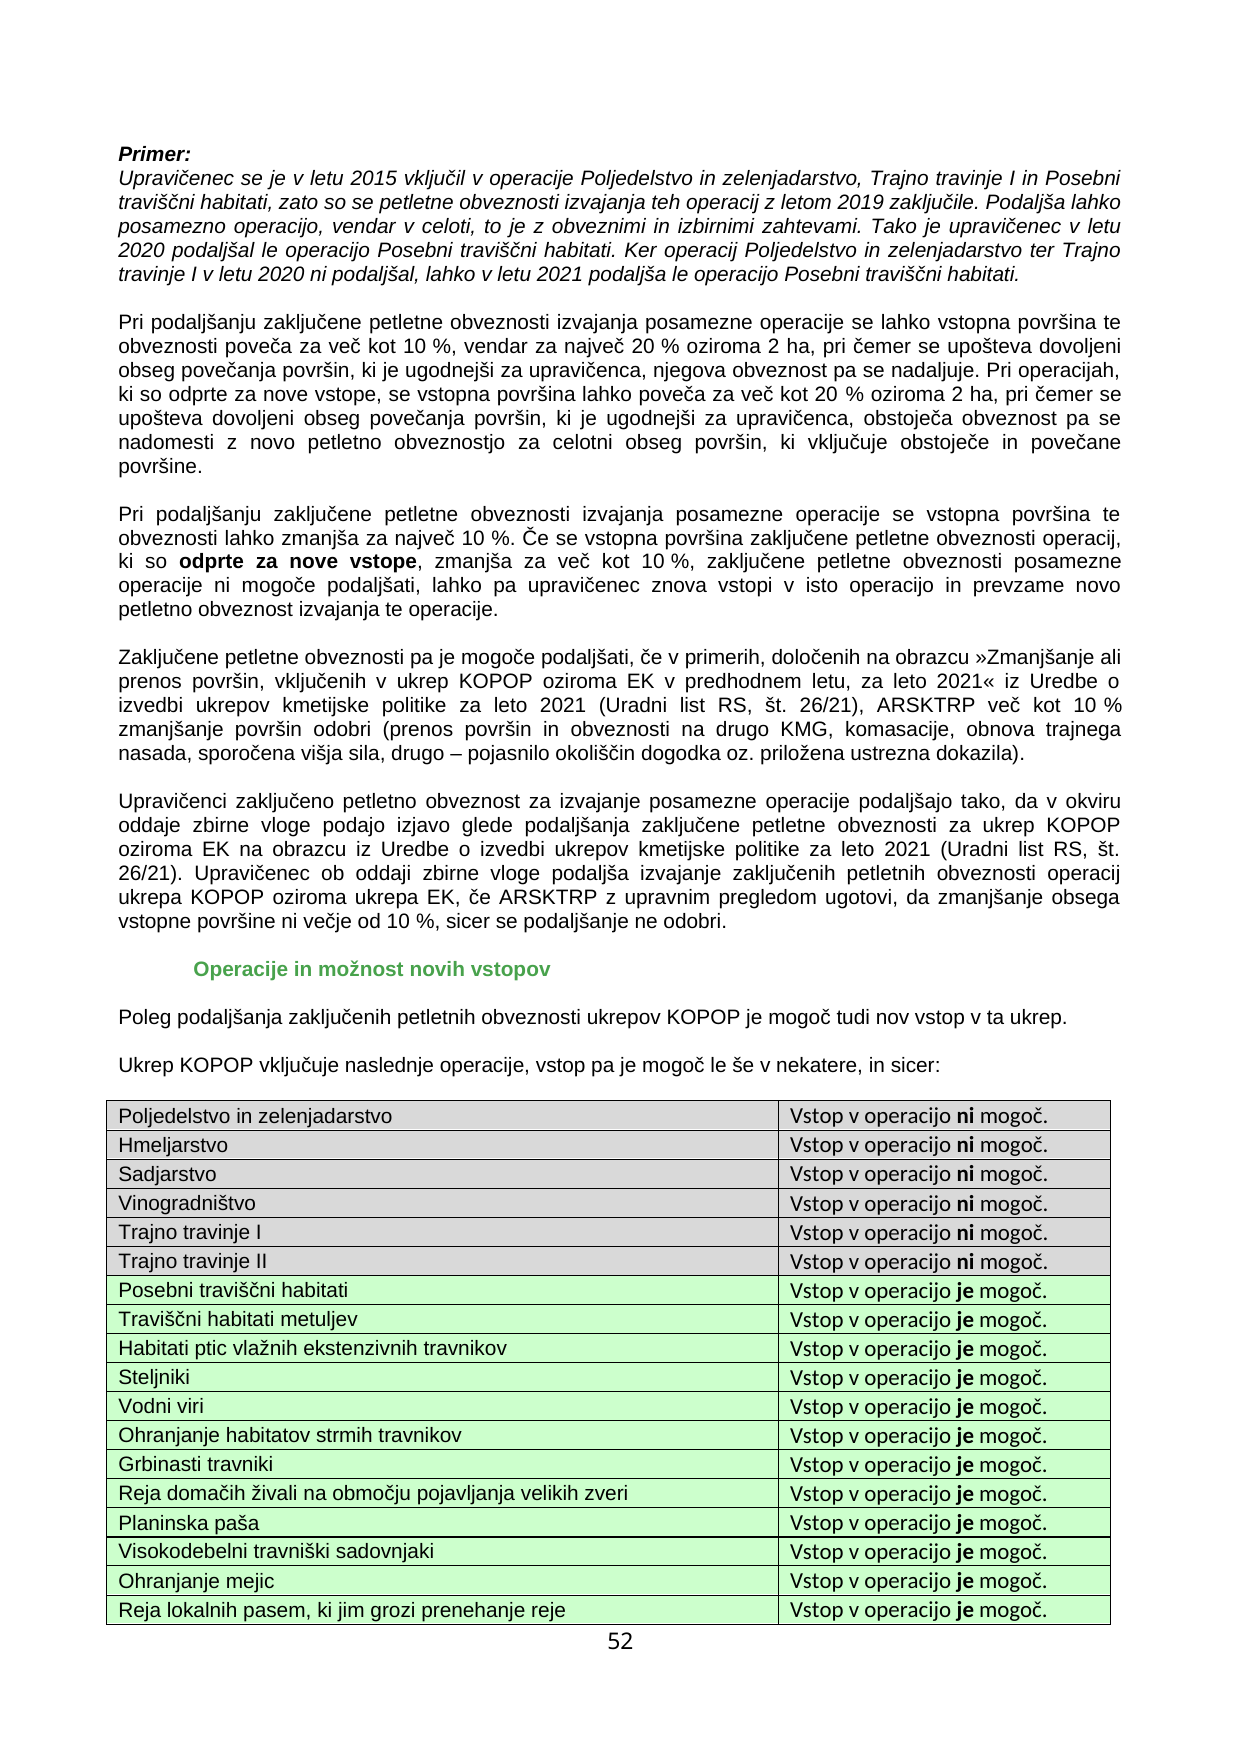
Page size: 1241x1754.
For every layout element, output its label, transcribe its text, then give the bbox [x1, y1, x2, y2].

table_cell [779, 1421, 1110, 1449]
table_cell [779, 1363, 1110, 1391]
text Poleg podaljšanja zaključenih petletnih obveznosti ukrepov KOPOP je mogoč tudi nov vstop v ta ukrep. [118, 1004, 1122, 1028]
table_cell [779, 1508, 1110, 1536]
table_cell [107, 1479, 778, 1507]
text Pri podaljšanju zaključene petletne obveznosti izvajanja posamezne operacije se vstopna površina te obveznosti lahko zmanjša za največ 10 %. Če se vstopna površina zaključene petletne obveznosti operacij, ki so odprte za nove vstope, zmanjša za več kot 10 %, zaključene petletne obveznosti posamezne operacije ni mogoče podaljšati, lahko pa upravičenec znova vstopi v isto operacijo in prevzame novo petletno obveznost izvajanja te operacije. [118, 501, 1122, 621]
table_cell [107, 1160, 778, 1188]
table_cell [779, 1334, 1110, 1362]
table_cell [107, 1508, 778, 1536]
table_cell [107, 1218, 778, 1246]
text Upravičenec se je v letu 2015 vključil v operacije Poljedelstvo in zelenjadarstvo, Trajno travinje I in Posebni traviščni habitati, zato so se petletne obveznosti izvajanja teh operacij z letom 2019 zaključile. Podaljša lahko posamezno operacijo, vendar v celoti, to je z obveznimi in izbirnimi zahtevami. Tako je upravičenec v letu 2020 podaljšal le operacijo Posebni traviščni habitati. Ker operacij Poljedelstvo in zelenjadarstvo ter Trajno travinje I v letu 2020 ni podaljšal, lahko v letu 2021 podaljša le operacijo Posebni traviščni habitati. [118, 166, 1122, 286]
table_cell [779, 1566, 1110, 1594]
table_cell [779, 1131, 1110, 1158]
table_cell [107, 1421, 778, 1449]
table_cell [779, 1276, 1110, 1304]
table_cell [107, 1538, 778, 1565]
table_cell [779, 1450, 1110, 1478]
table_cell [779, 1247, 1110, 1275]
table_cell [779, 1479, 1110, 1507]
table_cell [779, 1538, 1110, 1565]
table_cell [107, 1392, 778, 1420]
text Upravičenci zaključeno petletno obveznost za izvajanje posamezne operacije podaljšajo tako, da v okviru oddaje zbirne vloge podajo izjavo glede podaljšanja zaključene petletne obveznosti za ukrep KOPOP oziroma EK na obrazcu iz Uredbe o izvedbi ukrepov kmetijske politike za leto 2021 (Uradni list RS, št. 26/21). Upravičenec ob oddaji zbirne vloge podaljša izvajanje zaključenih petletnih obveznosti operacij ukrepa KOPOP oziroma ukrepa EK, če ARSKTRP z upravnim pregledom ugotovi, da zmanjšanje obsega vstopne površine ni večje od 10 %, sicer se podaljšanje ne odobri. [118, 789, 1122, 933]
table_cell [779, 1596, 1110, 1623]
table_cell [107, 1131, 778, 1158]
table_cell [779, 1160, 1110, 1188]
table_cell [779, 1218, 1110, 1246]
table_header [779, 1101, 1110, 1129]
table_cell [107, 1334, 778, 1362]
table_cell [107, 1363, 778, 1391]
text Primer: [118, 142, 1122, 166]
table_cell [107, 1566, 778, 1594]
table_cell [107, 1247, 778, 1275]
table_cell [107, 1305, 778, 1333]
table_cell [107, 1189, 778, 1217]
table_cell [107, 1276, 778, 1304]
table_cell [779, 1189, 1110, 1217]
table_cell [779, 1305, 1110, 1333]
text Ukrep KOPOP vključuje naslednje operacije, vstop pa je mogoč le še v nekatere, in sicer: [118, 1052, 1122, 1076]
subtitle Operacije in možnost novih vstopov [193, 957, 1122, 981]
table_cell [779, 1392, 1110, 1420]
text Pri podaljšanju zaključene petletne obveznosti izvajanja posamezne operacije se lahko vstopna površina te obveznosti poveča za več kot 10 %, vendar za največ 20 % oziroma 2 ha, pri čemer se upošteva dovoljeni obseg povečanja površin, ki je ugodnejši za upravičenca, njegova obveznost pa se nadaljuje. Pri operacijah, ki so odprte za nove vstope, se vstopna površina lahko poveča za več kot 20 % oziroma 2 ha, pri čemer se upošteva dovoljeni obseg povečanja površin, ki je ugodnejši za upravičenca, obstoječa obveznost pa se nadomesti z novo petletno obveznostjo za celotni obseg površin, ki vključuje obstoječe in povečane površine. [118, 310, 1122, 477]
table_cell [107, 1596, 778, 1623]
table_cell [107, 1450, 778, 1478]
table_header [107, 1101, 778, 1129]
text Zaključene petletne obveznosti pa je mogoče podaljšati, če v primerih, določenih na obrazcu »Zmanjšanje ali prenos površin, vključenih v ukrep KOPOP oziroma EK v predhodnem letu, za leto 2021« iz Uredbe o izvedbi ukrepov kmetijske politike za leto 2021 (Uradni list RS, št. 26/21), ARSKTRP več kot 10 % zmanjšanje površin odobri (prenos površin in obveznosti na drugo KMG, komasacije, obnova trajnega nasada, sporočena višja sila, drugo – pojasnilo okoliščin dogodka oz. priložena ustrezna dokazila). [118, 645, 1122, 765]
